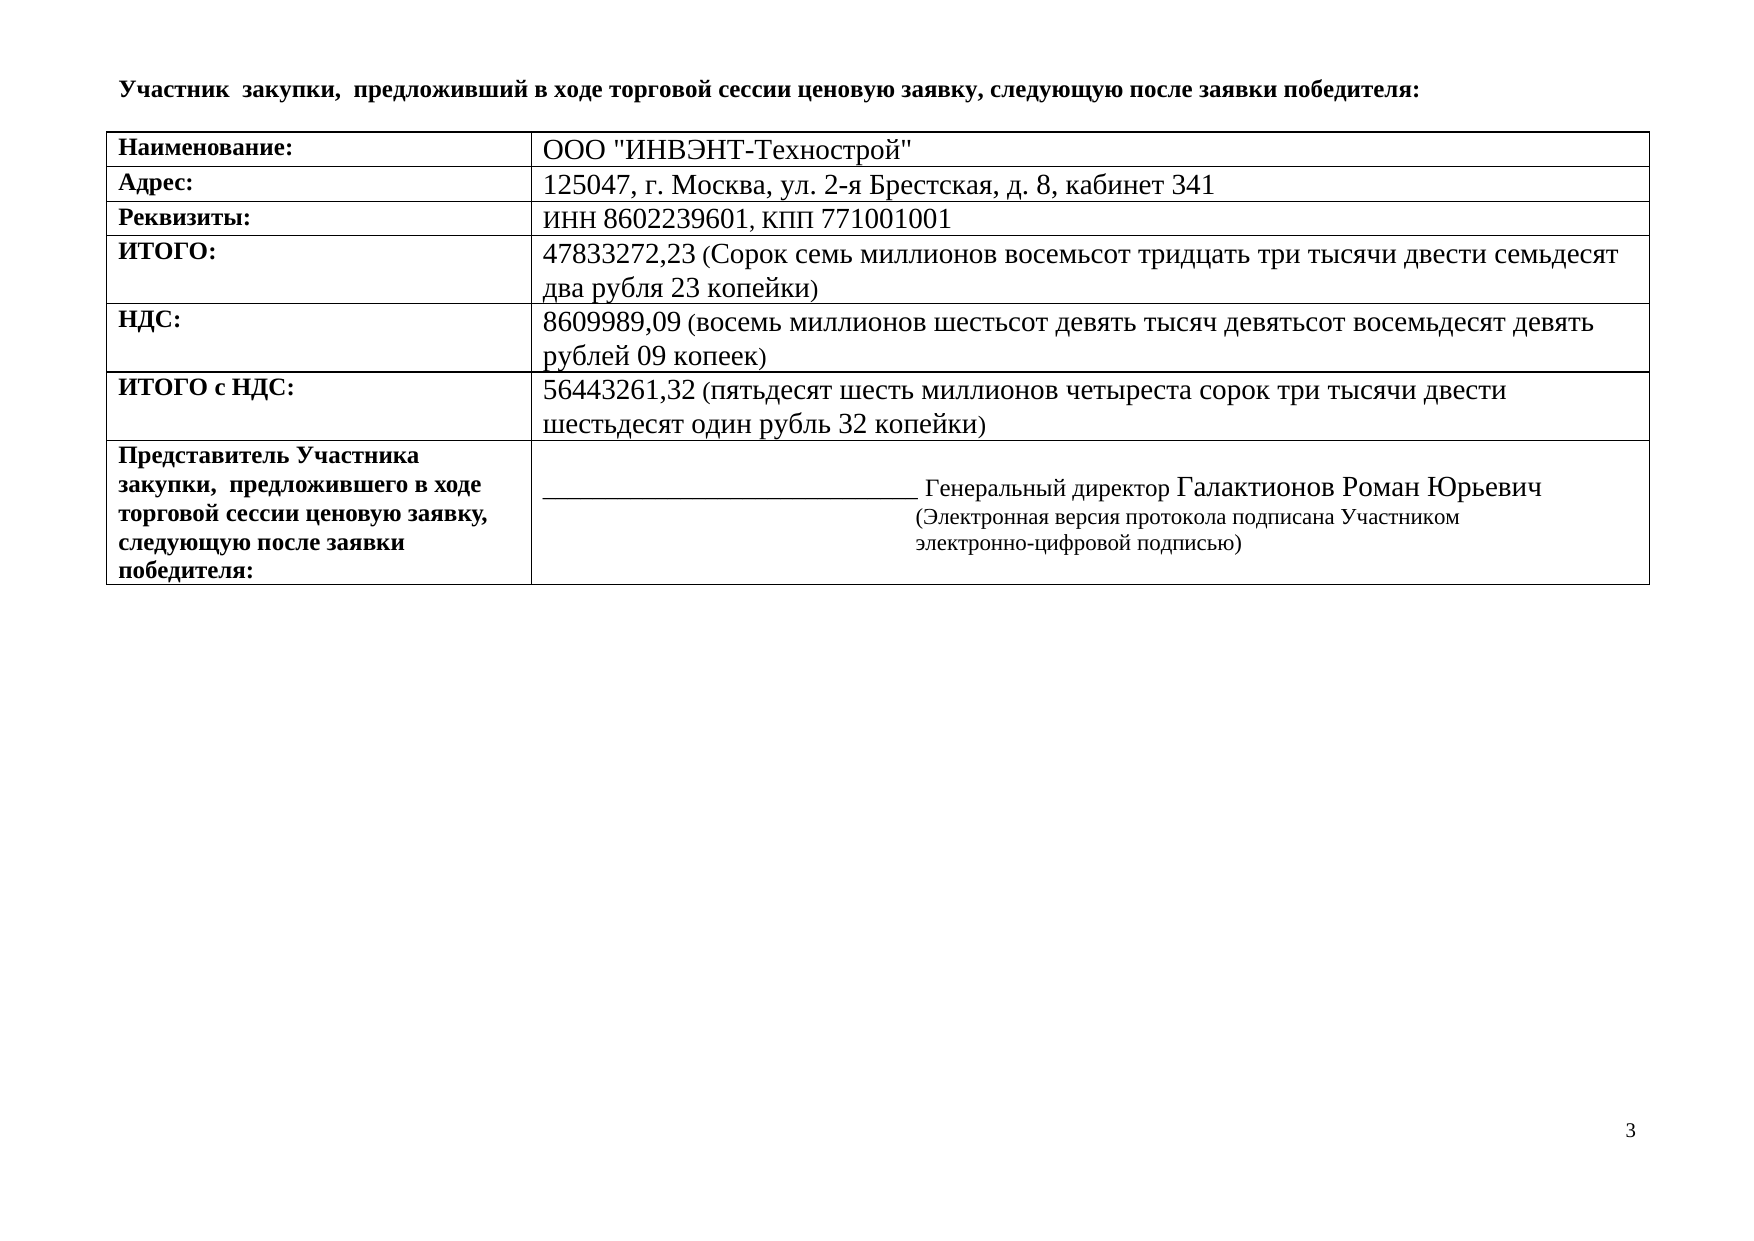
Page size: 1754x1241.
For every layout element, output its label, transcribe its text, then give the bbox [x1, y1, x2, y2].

table_cell () [532, 304, 1649, 371]
table_cell Адрес: [107, 167, 531, 201]
table_cell Реквизиты: [107, 202, 531, 235]
table_header [532, 133, 1649, 166]
text Участник закупки, предложивший в ходе торговой сессии ценовую заявку, следующую после заявки победителя: [118, 74, 1636, 103]
table_cell ______________________________ Генеральный директор (Электронная версия протокола подписана Участником электронно-цифровой подписью) [532, 441, 1649, 584]
table_header Наименование: [107, 133, 531, 166]
table_cell ИТОГО с НДС: [107, 373, 531, 439]
table_cell () [532, 236, 1649, 303]
table_cell [532, 167, 1649, 201]
table_cell ИТОГО: [107, 236, 531, 303]
table_cell () [532, 373, 1649, 439]
table_cell НДС: [107, 304, 531, 371]
table_cell ИНН , КПП [532, 202, 1649, 235]
table_cell Представитель Участника закупки, предложившего в ходе торговой сессии ценовую заявку, следующую после заявки победителя: [107, 441, 531, 584]
